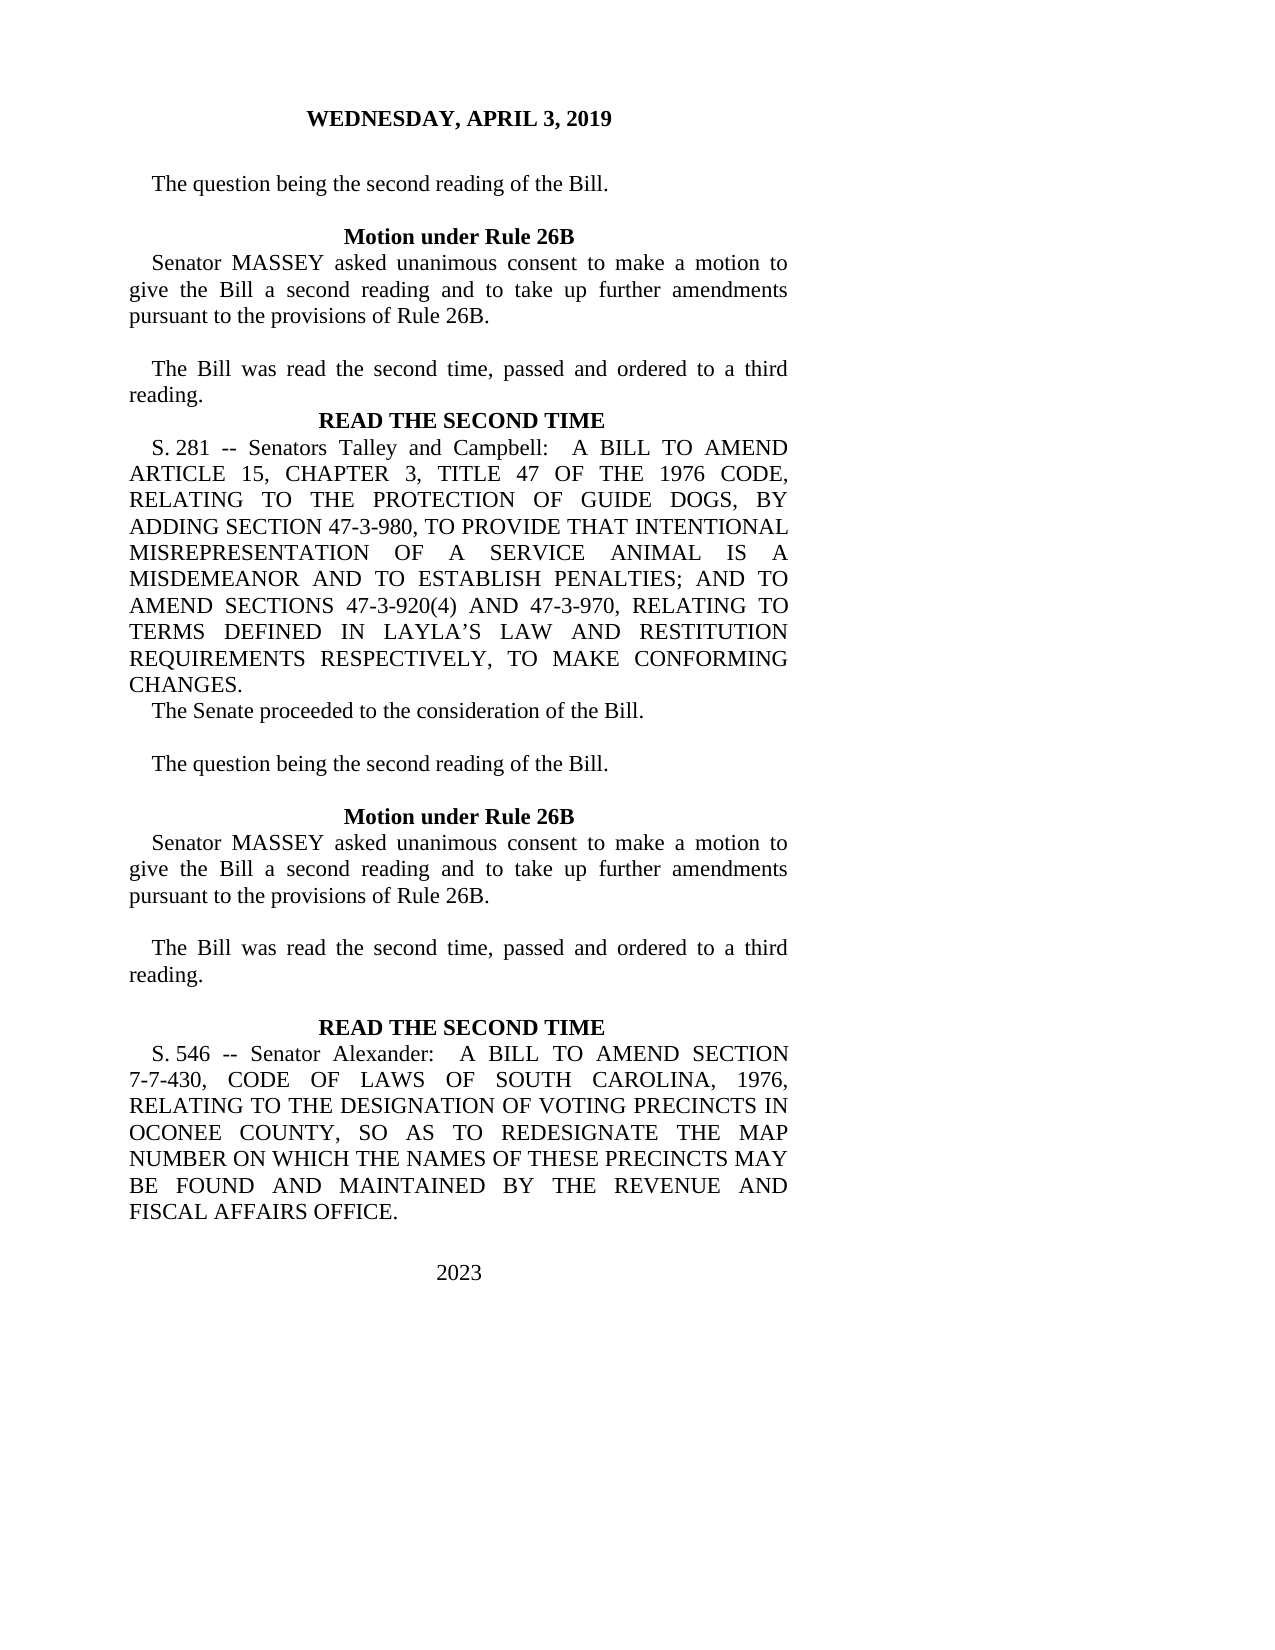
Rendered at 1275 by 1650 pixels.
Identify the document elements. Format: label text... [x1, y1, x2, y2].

text The Bill was read the second time, passed and ordered to a third reading. [129, 934, 789, 987]
text The question being the second reading of the Bill. [129, 170, 789, 197]
text The question being the second reading of the Bill. [129, 750, 789, 776]
text The Senate proceeded to the consideration of the Bill. [129, 697, 789, 724]
text S. 546 -- Senator Alexander: A BILL TO AMEND SECTION 7-7-430, CODE OF LAWS OF SOUTH CAROLINA, 1976, RELATING TO THE DESIGNATION OF VOTING PRECINCTS IN OCONEE COUNTY, SO AS TO REDESIGNATE THE MAP NUMBER ON WHICH THE NAMES OF THESE PRECINCTS MAY BE FOUND AND MAINTAINED BY THE REVENUE AND FISCAL AFFAIRS OFFICE. [129, 1040, 789, 1224]
text The Bill was read the second time, passed and ordered to a third reading. [129, 355, 789, 407]
text Senator MASSEY asked unanimous consent to make a motion to give the Bill a second reading and to take up further amendments pursuant to the provisions of Rule 26B. [129, 249, 789, 328]
text Motion under Rule 26B [129, 223, 789, 249]
text Senator MASSEY asked unanimous consent to make a motion to give the Bill a second reading and to take up further amendments pursuant to the provisions of Rule 26B. [129, 829, 789, 908]
text Motion under Rule 26B [129, 803, 789, 829]
text READ THE SECOND TIME [129, 1013, 789, 1040]
text READ THE SECOND TIME [129, 407, 789, 434]
text S. 281 -- Senators Talley and Campbell: A BILL TO AMEND ARTICLE 15, CHAPTER 3, TITLE 47 OF THE 1976 CODE, RELATING TO THE PROTECTION OF GUIDE DOGS, BY ADDING SECTION 47-3-980, TO PROVIDE THAT INTENTIONAL MISREPRESENTATION OF A SERVICE ANIMAL IS A MISDEMEANOR AND TO ESTABLISH PENALTIES; AND TO AMEND SECTIONS 47-3-920(4) AND 47-3-970, RELATING TO TERMS DEFINED IN LAYLA’S LAW AND RESTITUTION REQUIREMENTS RESPECTIVELY, TO MAKE CONFORMING CHANGES. [129, 434, 789, 697]
